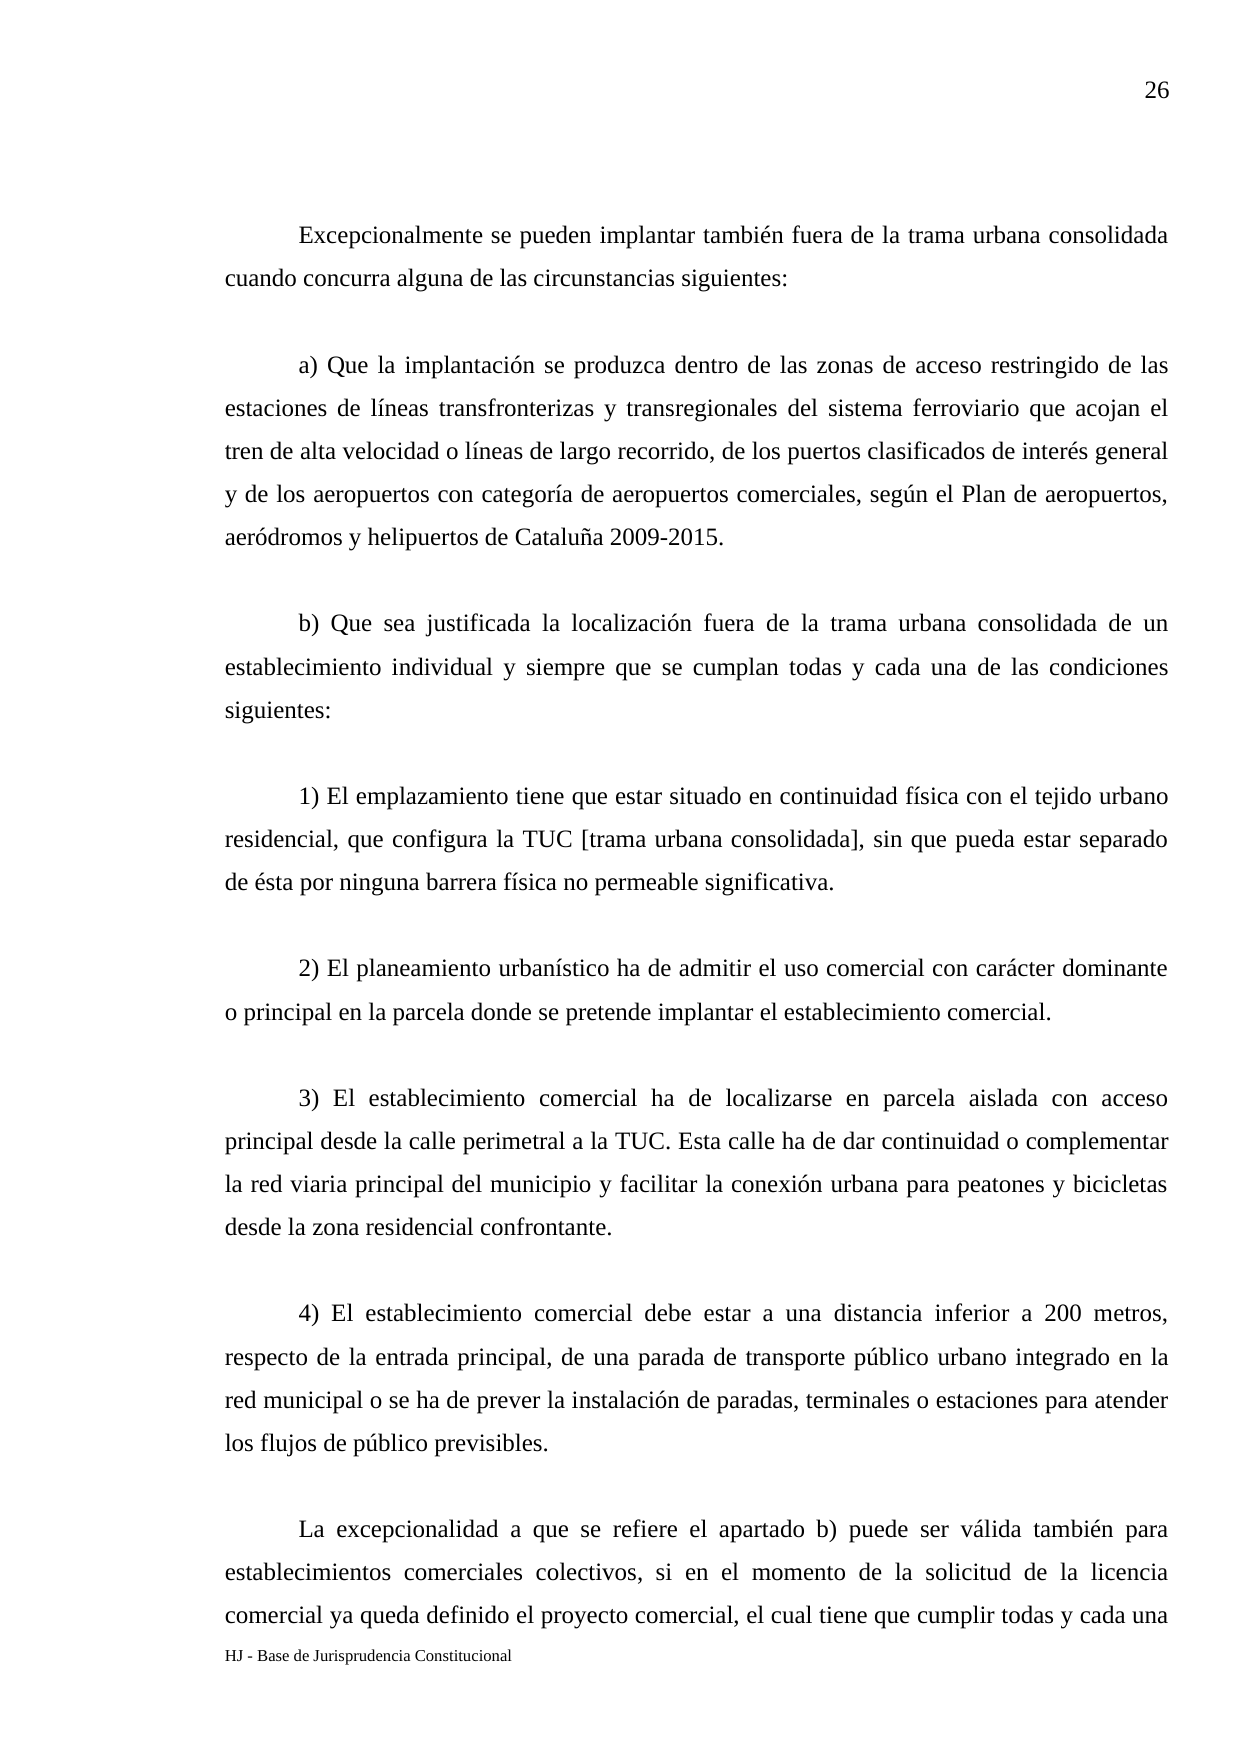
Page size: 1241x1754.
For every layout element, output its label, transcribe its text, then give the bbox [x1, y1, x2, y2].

text 4) El establecimiento comercial debe estar a una distancia inferior a 200 metros, respecto de la entrada principal, de una parada de transporte público urbano integrado en la red municipal o se ha de prever la instalación de paradas, terminales o estaciones para atender los flujos de público previsibles. [224, 1298, 1169, 1457]
text a) Que la implantación se produzca dentro de las zonas de acceso restringido de las estaciones de líneas transfronterizas y transregionales del sistema ferroviario que acojan el tren de alta velocidad o líneas de largo recorrido, de los puertos clasificados de interés general y de los aeropuertos con categoría de aeropuertos comerciales, según el Plan de aeropuertos, aeródromos y helipuertos de Cataluña 2009-2015. [224, 350, 1169, 551]
text b) Que sea justificada la localización fuera de la trama urbana consolidada de un establecimiento individual y siempre que se cumplan todas y cada una de las condiciones siguientes: [224, 608, 1169, 723]
text 1) El emplazamiento tiene que estar situado en continuidad física con el tejido urbano residencial, que configura la TUC [trama urbana consolidada], sin que pueda estar separado de ésta por ninguna barrera física no permeable significativa. [224, 781, 1169, 896]
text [224, 1514, 1169, 1629]
text Excepcionalmente se pueden implantar también fuera de la trama urbana consolidada cuando concurra alguna de las circunstancias siguientes: [224, 220, 1169, 292]
text 3) El establecimiento comercial ha de localizarse en parcela aislada con acceso principal desde la calle perimetral a la TUC. Esta calle ha de dar continuidad o complementar la red viaria principal del municipio y facilitar la conexión urbana para peatones y bicicletas desde la zona residencial confrontante. [224, 1083, 1169, 1241]
text 2) El planeamiento urbanístico ha de admitir el uso comercial con carácter dominante o principal en la parcela donde se pretende implantar el establecimiento comercial. [224, 953, 1169, 1025]
